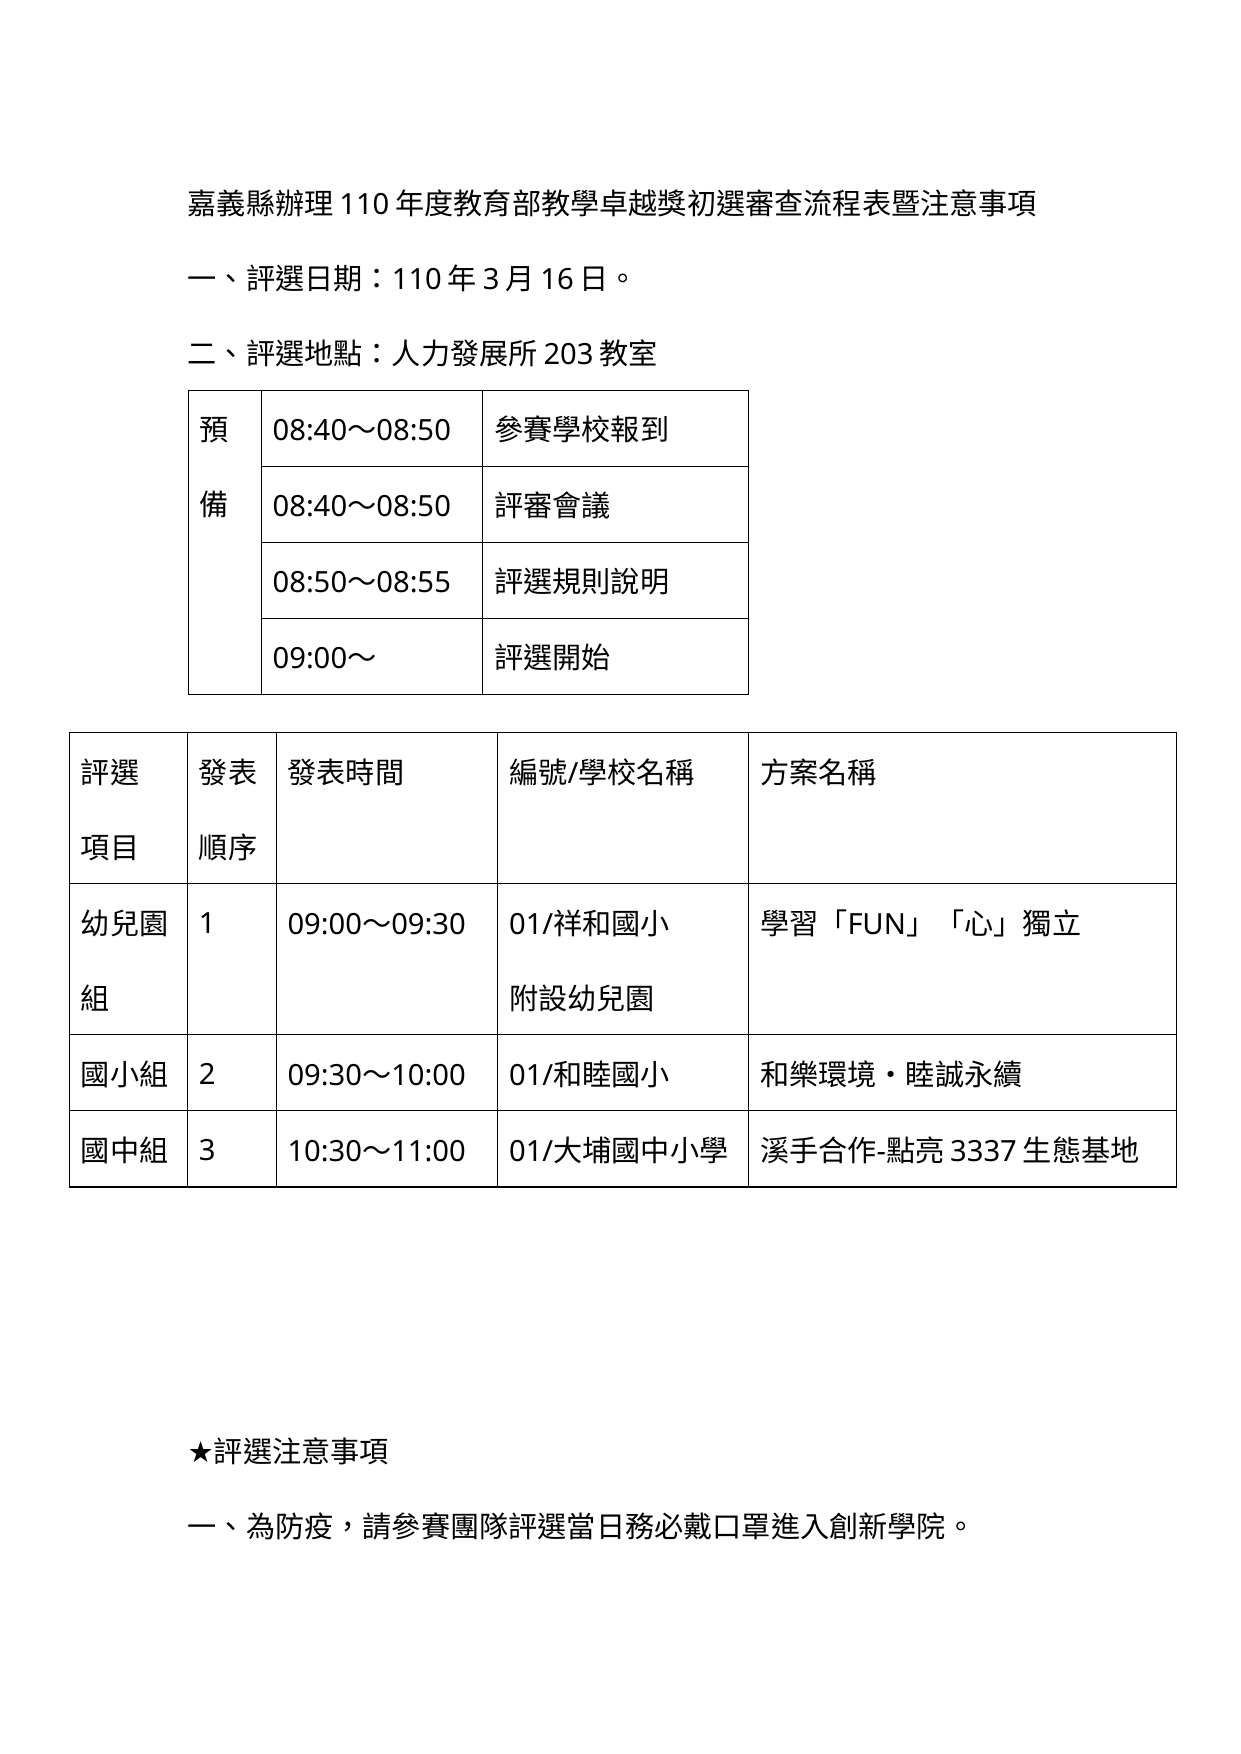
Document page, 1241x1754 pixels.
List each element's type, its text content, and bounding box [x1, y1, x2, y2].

table_header 編號/學校名稱 [498, 733, 748, 883]
text 一、為防疫，請參賽團隊評選當日務必戴口罩進入創新學院。 [187, 1487, 1053, 1562]
table_cell 幼兒園組 [70, 884, 187, 1034]
table_cell 09:00～ [262, 619, 482, 694]
table_header 方案名稱 [749, 733, 1176, 883]
table_cell 01/大埔國中小學 [498, 1111, 748, 1186]
table_header 參賽學校報到 [483, 391, 748, 466]
text 嘉義縣辦理110年度教育部教學卓越獎初選審查流程表暨注意事項 [187, 164, 1053, 239]
table_cell 評選開始 [483, 619, 748, 694]
table_header 發表時間 [277, 733, 497, 883]
table_header 08:40～08:50 [262, 391, 482, 466]
table_header 評選 項目 [70, 733, 187, 883]
table_cell 2 [188, 1035, 276, 1110]
table_cell 09:30～10:00 [277, 1035, 497, 1110]
table_cell 01/祥和國小 附設幼兒園 [498, 884, 748, 1034]
table_cell 和樂環境•睦誠永續 [749, 1035, 1176, 1110]
table_cell 08:40～08:50 [262, 467, 482, 542]
table_header 發表順序 [188, 733, 276, 883]
text 一、評選日期：110年3月16日。 [187, 239, 1053, 314]
text ★評選注意事項 [187, 1412, 1053, 1487]
table_cell 溪手合作-點亮3337生態基地 [749, 1111, 1176, 1186]
text 二、評選地點：人力發展所203教室 [187, 314, 1053, 389]
table_cell 1 [188, 884, 276, 1034]
table_header 預 備 [189, 391, 261, 694]
table_cell 評審會議 [483, 467, 748, 542]
table_cell 國小組 [70, 1035, 187, 1110]
table_cell 評選規則說明 [483, 543, 748, 618]
table_cell 09:00～09:30 [277, 884, 497, 1034]
table_cell 01/和睦國小 [498, 1035, 748, 1110]
table_cell 3 [188, 1111, 276, 1186]
table_cell 10:30～11:00 [277, 1111, 497, 1186]
table_cell 學習「FUN」「心」獨立 [749, 884, 1176, 1034]
table_cell 08:50～08:55 [262, 543, 482, 618]
table_cell 國中組 [70, 1111, 187, 1186]
